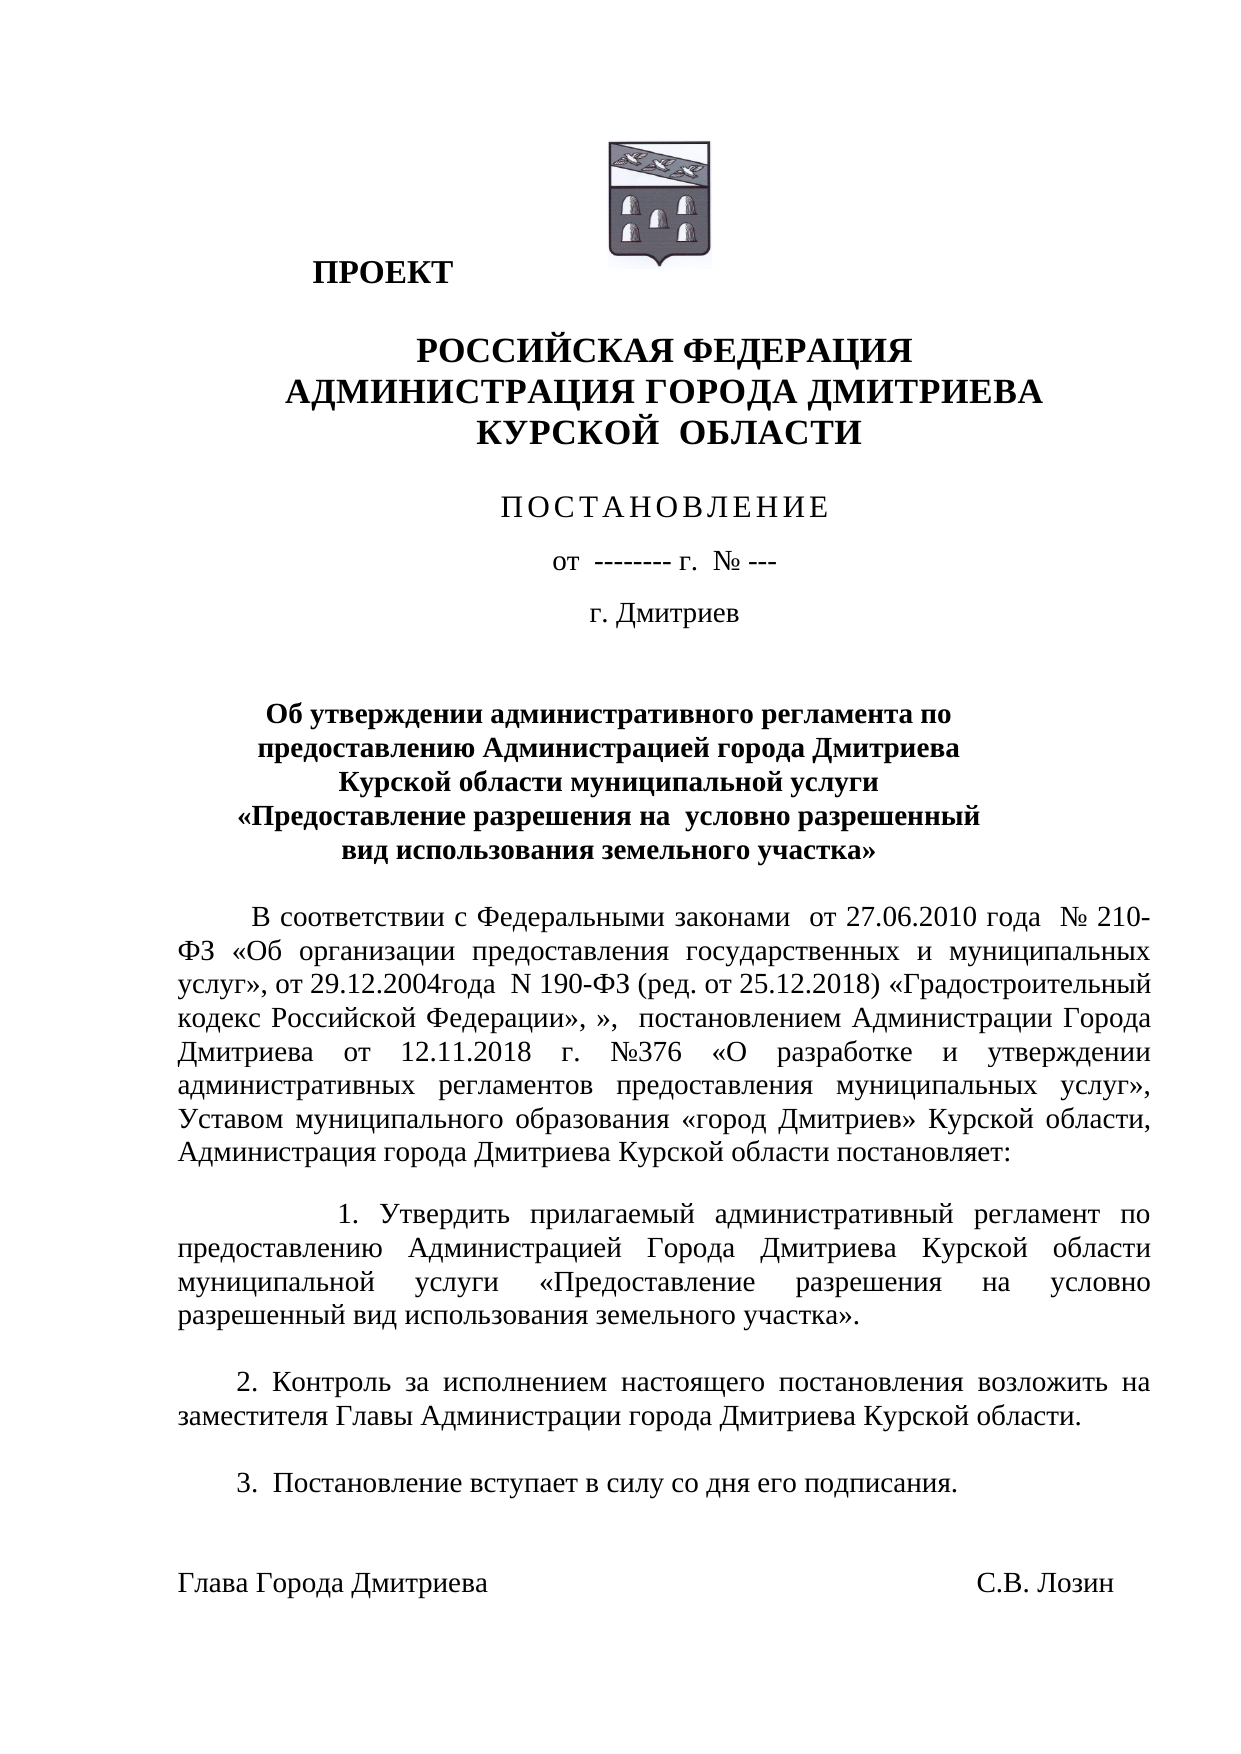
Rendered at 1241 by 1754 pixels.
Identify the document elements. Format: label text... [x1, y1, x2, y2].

picture [607, 140, 713, 269]
text Глава Города Дмитриева С.В. Лозин [177, 1566, 1152, 1599]
text В соответствии с Федеральными законами от 27.06.2010 года № 210-ФЗ «Об организации предоставления государственных и муниципальных услуг», от 29.12.2004года N 190-ФЗ (ред. от 25.12.2018) «Градостроительный кодекс Российской Федерации», », постановлением Администрации Города Дмитриева от 12.11.2018 г. №376 «О разработке и утверждении административных регламентов предоставления муниципальных услуг», Уставом муниципального образования «город Дмитриев» Курской области, Администрация города Дмитриева Курской области постановляет: [177, 1101, 1152, 1168]
text г. Дмитриев [177, 596, 1152, 629]
text РОССИЙСКАЯ ФЕДЕРАЦИЯ [177, 329, 1152, 370]
text ПОСТАНОВЛЕНИЕ [177, 488, 1152, 524]
text КУРСКОЙ ОБЛАСТИ [177, 411, 1152, 452]
text АДМИНИСТРАЦИЯ ГОРОДА ДМИТРИЕВА [177, 370, 1152, 411]
text 1. Утвердить прилагаемый административный регламент по предоставлению Администрацией Города Дмитриева Курской области муниципальной услуги «Предоставление разрешения на условно разрешенный вид использования земельного участка». [177, 1197, 1152, 1331]
text Об утверждении административного регламента по предоставлению Администрацией города Дмитриева Курской области муниципальной услуги «Предоставление разрешения на условно разрешенный вид использования земельного участка» [236, 696, 981, 866]
text В соответствии с Федеральными законами от 27.06.2010 года № 210-ФЗ «Об организации предоставления государственных и муниципальных услуг», от 29.12.2004года N 190-ФЗ (ред. от 25.12.2018) «Градостроительный кодекс Российской Федерации», », постановлением Администрации Города Дмитриева от 12.11.2018 г. №376 «О разработке и утверждении административных регламентов предоставления муниципальных услуг», Уставом муниципального образования «город Дмитриев» Курской области, Администрация города Дмитриева Курской области постановляет: [177, 899, 1152, 1034]
text 3. Постановление вступает в силу со дня его подписания. [177, 1465, 1152, 1498]
text 2. Контроль за исполнением настоящего постановления возложить на заместителя Главы Администрации города Дмитриева Курской области. [177, 1364, 1152, 1431]
text от -------- г. № --- [177, 543, 1152, 576]
text ПРОЕКТ [177, 253, 1152, 291]
